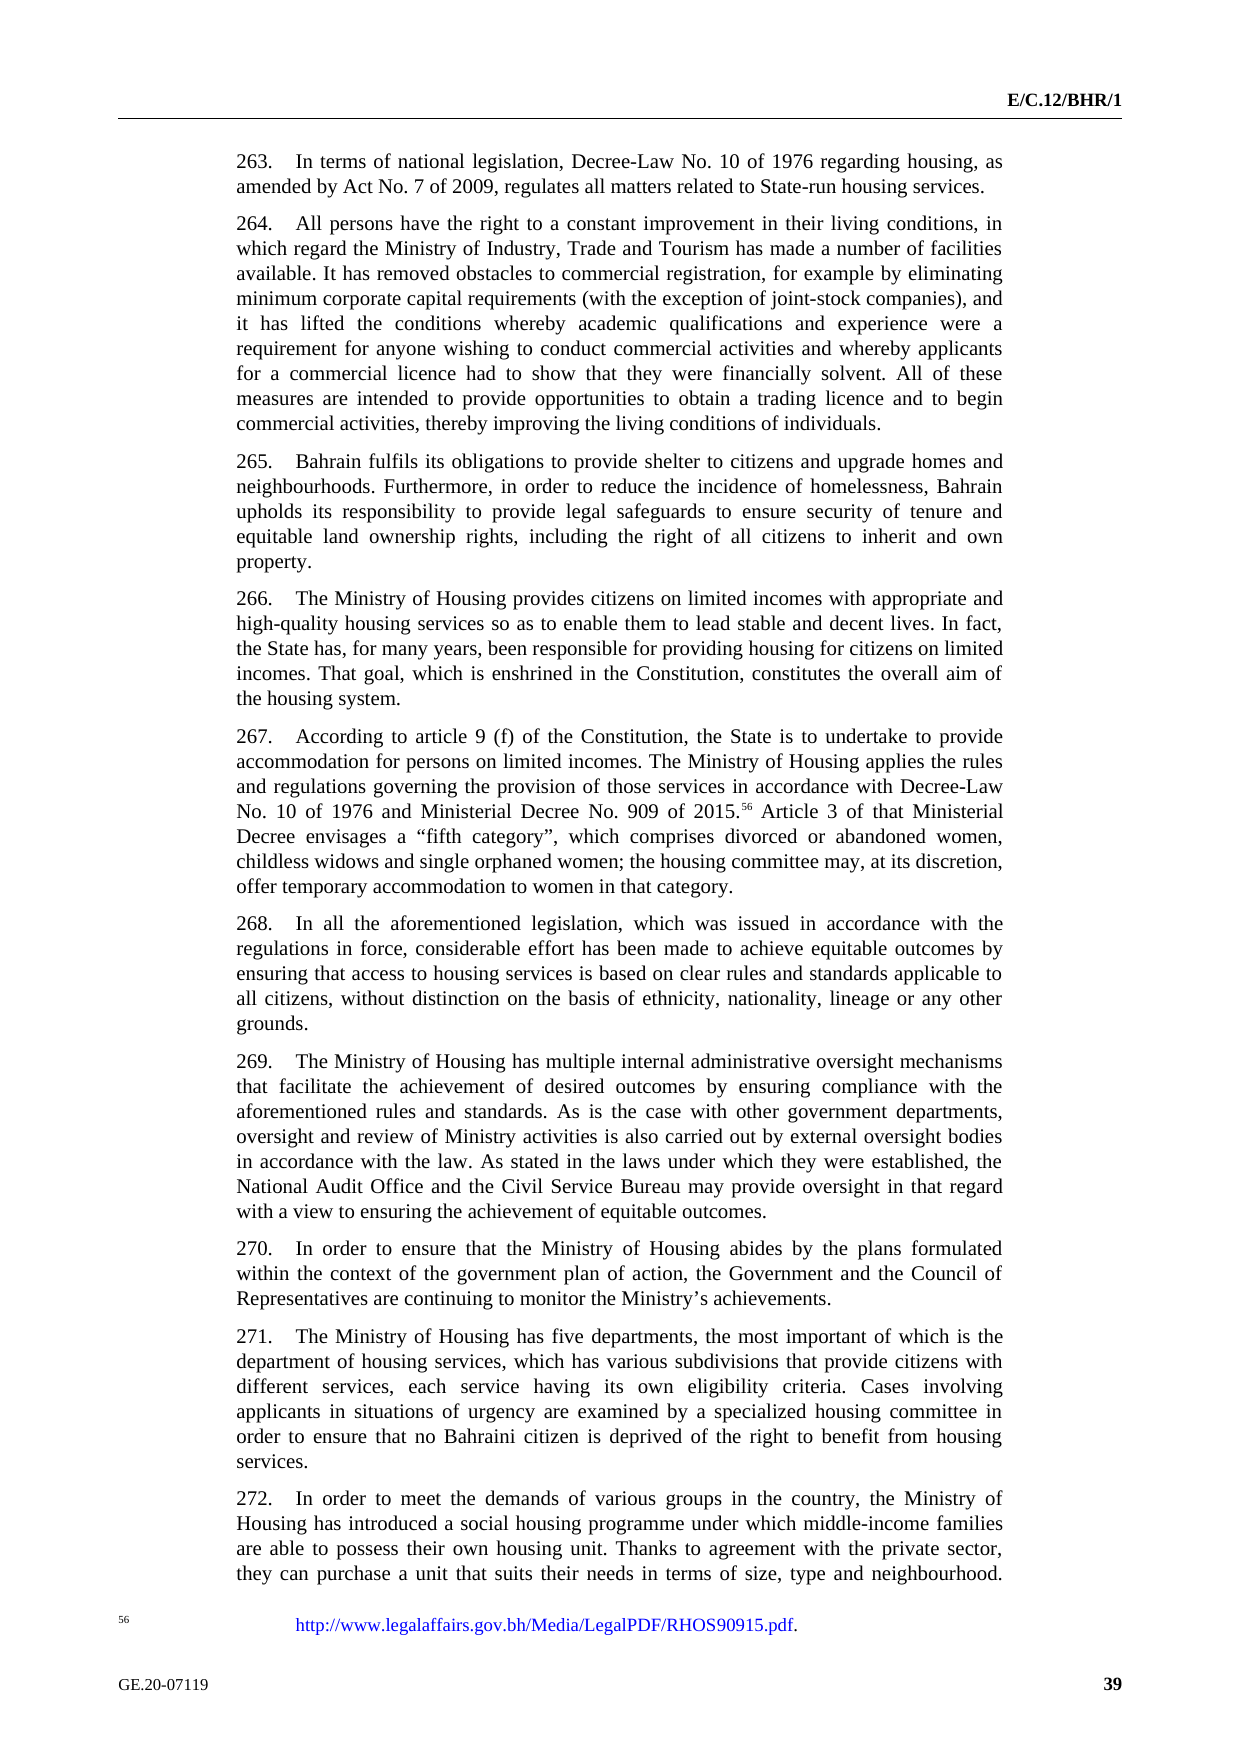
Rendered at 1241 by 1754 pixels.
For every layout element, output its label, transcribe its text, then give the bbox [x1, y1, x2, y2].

text 266. The Ministry of Housing provides citizens on limited incomes with appropriate and high-quality housing services so as to enable them to lead stable and decent lives. In fact, the State has, for many years, been responsible for providing housing for citizens on limited incomes. That goal, which is enshrined in the Constitution, constitutes the overall aim of the housing system. [236, 585, 1004, 710]
text 271. The Ministry of Housing has five departments, the most important of which is the department of housing services, which has various subdivisions that provide citizens with different services, each service having its own eligibility criteria. Cases involving applicants in situations of urgency are examined by a specialized housing committee in order to ensure that no Bahraini citizen is deprived of the right to benefit from housing services. [236, 1323, 1004, 1473]
text 267. According to article 9 (f) of the Constitution, the State is to undertake to provide accommodation for persons on limited incomes. The Ministry of Housing applies the rules and regulations governing the provision of those services in accordance with Decree-Law No. 10 of 1976 and Ministerial Decree No. 909 of 2015. Article 3 of that Ministerial Decree envisages a “fifth category”, which comprises divorced or abandoned women, childless widows and single orphaned women; the housing committee may, at its discretion, offer temporary accommodation to women in that category. [236, 723, 1004, 898]
text 263. In terms of national legislation, Decree-Law No. 10 of 1976 regarding housing, as amended by Act No. 7 of 2009, regulates all matters related to State-run housing services. [236, 148, 1004, 198]
text 269. The Ministry of Housing has multiple internal administrative oversight mechanisms that facilitate the achievement of desired outcomes by ensuring compliance with the aforementioned rules and standards. As is the case with other government departments, oversight and review of Ministry activities is also carried out by external oversight bodies in accordance with the law. As stated in the laws under which they were established, the National Audit Office and the Civil Service Bureau may provide oversight in that regard with a view to ensuring the achievement of equitable outcomes. [236, 1048, 1004, 1223]
text 270. In order to ensure that the Ministry of Housing abides by the plans formulated within the context of the government plan of action, the Government and the Council of Representatives are continuing to monitor the Ministry’s achievements. [236, 1235, 1004, 1310]
text 265. Bahrain fulfils its obligations to provide shelter to citizens and upgrade homes and neighbourhoods. Furthermore, in order to reduce the incidence of homelessness, Bahrain upholds its responsibility to provide legal safeguards to ensure security of tenure and equitable land ownership rights, including the right of all citizens to inherit and own property. [236, 448, 1004, 573]
text 264. All persons have the right to a constant improvement in their living conditions, in which regard the Ministry of Industry, Trade and Tourism has made a number of facilities available. It has removed obstacles to commercial registration, for example by eliminating minimum corporate capital requirements (with the exception of joint-stock companies), and it has lifted the conditions whereby academic qualifications and experience were a requirement for anyone wishing to conduct commercial activities and whereby applicants for a commercial licence had to show that they were financially solvent. All of these measures are intended to provide opportunities to obtain a trading licence and to begin commercial activities, thereby improving the living conditions of individuals. [236, 210, 1004, 435]
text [236, 1485, 1004, 1585]
text 268. In all the aforementioned legislation, which was issued in accordance with the regulations in force, considerable effort has been made to achieve equitable outcomes by ensuring that access to housing services is based on clear rules and standards applicable to all citizens, without distinction on the basis of ethnicity, nationality, lineage or any other grounds. [236, 910, 1004, 1035]
